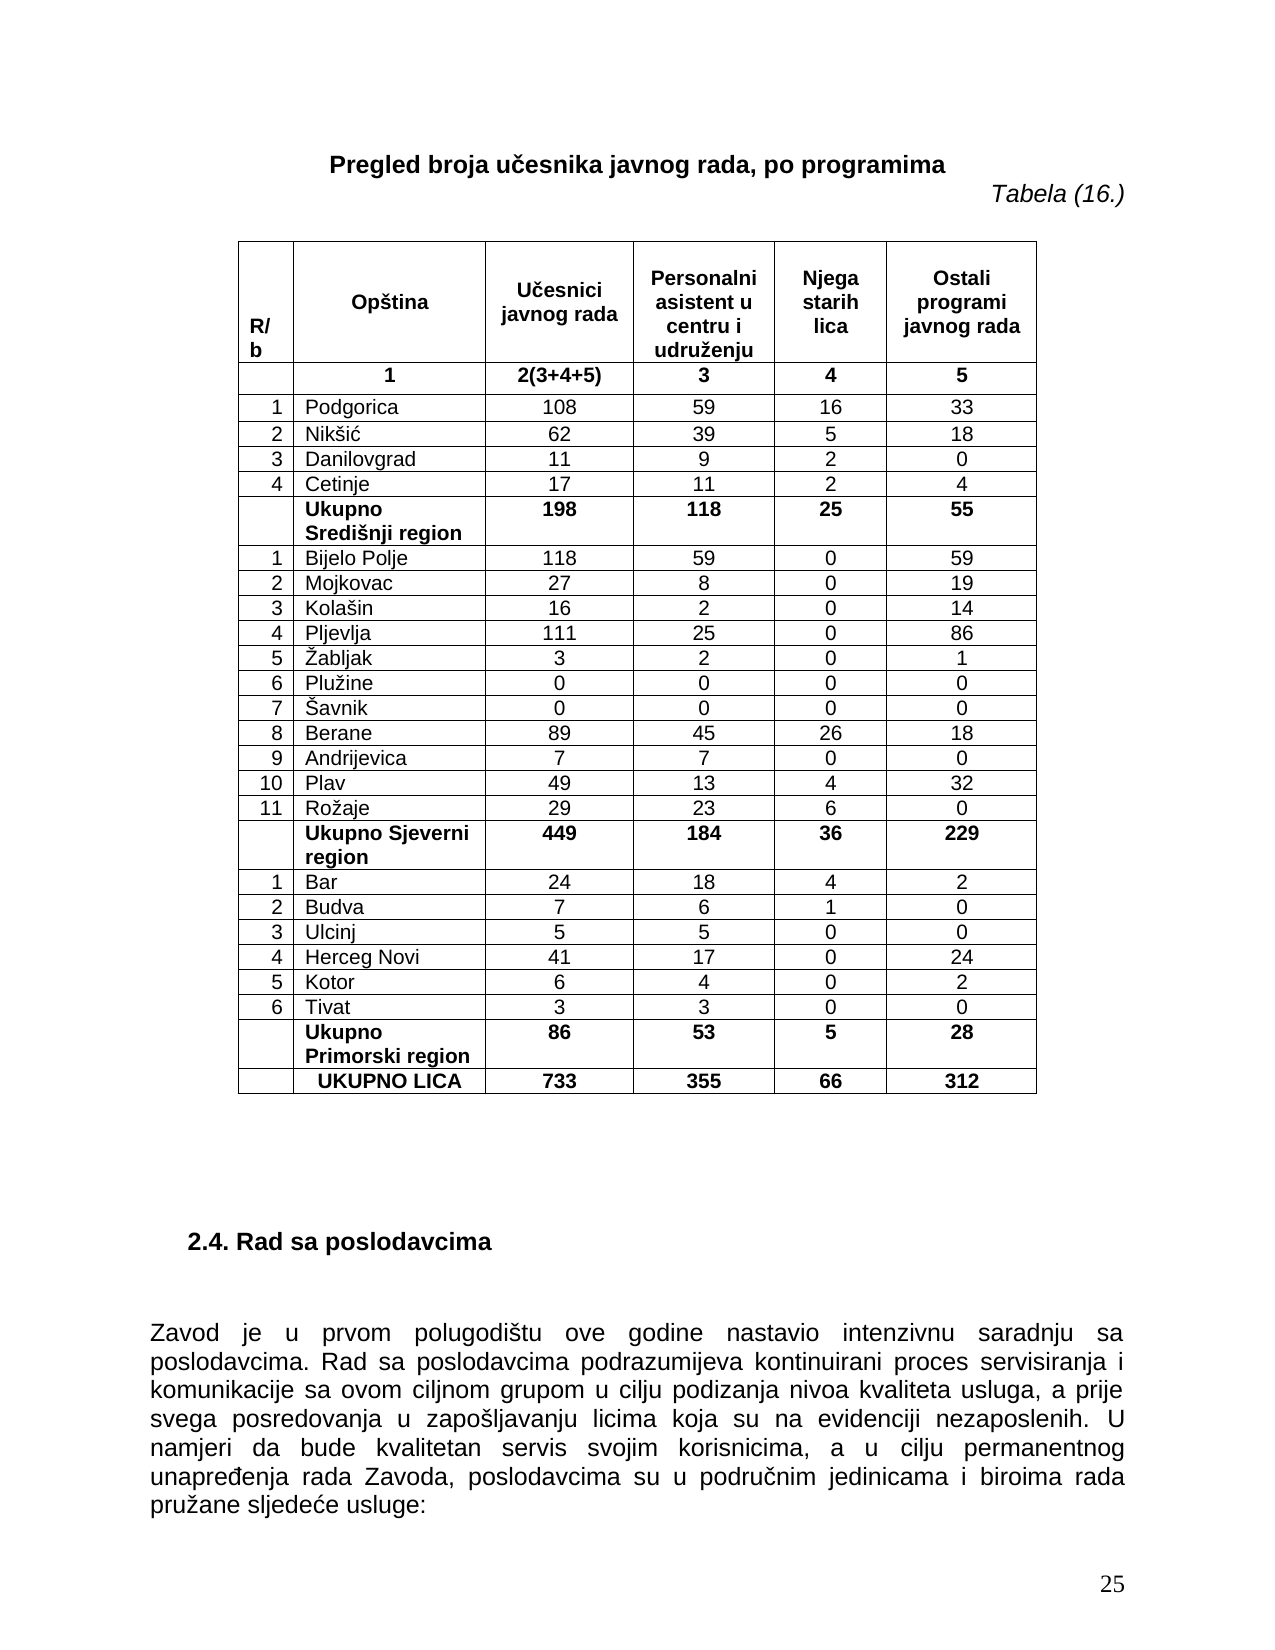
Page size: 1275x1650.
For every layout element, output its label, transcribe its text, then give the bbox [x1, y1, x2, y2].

table_header R/b [239, 242, 293, 362]
table_cell 1 [294, 363, 485, 394]
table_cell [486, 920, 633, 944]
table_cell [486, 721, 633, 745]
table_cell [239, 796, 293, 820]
table_cell 2 [239, 422, 293, 446]
text 2.4. Rad sa poslodavcima [187, 1227, 1125, 1256]
table_cell 59 [887, 546, 1036, 570]
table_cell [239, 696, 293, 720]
table_cell 2 [775, 472, 886, 496]
table_cell 9 [634, 447, 774, 471]
table_cell 2 [634, 646, 774, 670]
table_cell 0 [887, 447, 1036, 471]
table_cell [239, 497, 293, 545]
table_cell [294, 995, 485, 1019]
table_cell 86 [887, 621, 1036, 645]
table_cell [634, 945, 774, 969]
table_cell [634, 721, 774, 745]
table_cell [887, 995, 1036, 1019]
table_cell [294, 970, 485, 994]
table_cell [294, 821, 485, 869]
table_cell 2 [634, 596, 774, 620]
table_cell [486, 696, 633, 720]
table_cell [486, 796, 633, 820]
table_cell Nikšić [294, 422, 485, 446]
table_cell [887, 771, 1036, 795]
table_cell 2(3+4+5) [486, 363, 633, 394]
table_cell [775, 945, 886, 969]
table_cell 3 [634, 363, 774, 394]
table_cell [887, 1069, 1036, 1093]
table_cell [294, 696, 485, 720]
table_cell 5 [775, 422, 886, 446]
table_cell 17 [486, 472, 633, 496]
table_cell 8 [634, 571, 774, 595]
table_cell 4 [239, 621, 293, 645]
table_header Učesnici javnog rada [486, 242, 633, 362]
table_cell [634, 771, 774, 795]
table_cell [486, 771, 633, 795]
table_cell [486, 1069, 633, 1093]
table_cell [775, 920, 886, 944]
table_cell 2 [775, 447, 886, 471]
table_cell 4 [239, 472, 293, 496]
table_cell 1 [239, 546, 293, 570]
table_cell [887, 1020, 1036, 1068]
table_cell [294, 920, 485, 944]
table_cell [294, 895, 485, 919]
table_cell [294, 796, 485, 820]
table_cell 11 [634, 472, 774, 496]
table_cell 3 [486, 646, 633, 670]
table_cell Mojkovac [294, 571, 485, 595]
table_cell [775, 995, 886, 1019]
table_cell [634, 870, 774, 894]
table_cell 11 [486, 447, 633, 471]
table_cell Žabljak [294, 646, 485, 670]
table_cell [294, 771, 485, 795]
table_cell Danilovgrad [294, 447, 485, 471]
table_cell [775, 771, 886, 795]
table_cell 1 [887, 646, 1036, 670]
table_header Njega starih lica [775, 242, 886, 362]
table_cell Kolašin [294, 596, 485, 620]
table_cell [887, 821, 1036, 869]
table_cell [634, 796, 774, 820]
table_cell 2 [239, 571, 293, 595]
table_cell 0 [775, 571, 886, 595]
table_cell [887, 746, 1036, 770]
text Tabela (16.) [150, 179, 1125, 207]
table_cell 5 [239, 646, 293, 670]
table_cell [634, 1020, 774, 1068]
table_cell 33 [887, 395, 1036, 421]
table_cell 18 [887, 422, 1036, 446]
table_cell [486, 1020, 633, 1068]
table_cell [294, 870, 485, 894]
table_cell 25 [634, 621, 774, 645]
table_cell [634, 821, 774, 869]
table_cell 0 [775, 646, 886, 670]
table_cell 5 [887, 363, 1036, 394]
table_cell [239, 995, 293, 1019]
table_cell 0 [775, 621, 886, 645]
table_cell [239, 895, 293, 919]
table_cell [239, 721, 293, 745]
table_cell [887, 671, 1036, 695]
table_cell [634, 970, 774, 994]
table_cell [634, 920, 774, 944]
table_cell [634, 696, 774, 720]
table_cell 108 [486, 395, 633, 421]
table_header Ostali programi javnog rada [887, 242, 1036, 362]
table_cell 0 [775, 546, 886, 570]
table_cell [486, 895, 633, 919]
text Zavod je u prvom polugodištu ove godine nastavio intenzivnu saradnju sa poslodavcima. Rad sa poslodavcima podrazumijeva kontinuirani proces servisiranja i komunikacije sa ovom ciljnom grupom u cilju podizanja nivoa kvaliteta usluga, a prije svega posredovanja u zapošljavanju licima koja su na evidenciji nezaposlenih. U namjeri da bude kvalitetan servis svojim korisnicima, a u cilju permanentnog unapređenja rada Zavoda, poslodavcima su u područnim jedinicama i biroima rada pružane sljedeće usluge: [150, 1318, 1125, 1519]
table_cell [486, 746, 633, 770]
table_cell 0 [775, 596, 886, 620]
table_cell 55 [887, 497, 1036, 545]
table_cell Bijelo Polje [294, 546, 485, 570]
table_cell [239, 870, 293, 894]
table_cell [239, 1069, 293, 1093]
table_cell 4 [775, 363, 886, 394]
table_cell Plužine [294, 671, 485, 695]
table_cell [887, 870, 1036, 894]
table_cell 14 [887, 596, 1036, 620]
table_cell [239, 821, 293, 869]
table_cell 59 [634, 546, 774, 570]
table_cell 62 [486, 422, 633, 446]
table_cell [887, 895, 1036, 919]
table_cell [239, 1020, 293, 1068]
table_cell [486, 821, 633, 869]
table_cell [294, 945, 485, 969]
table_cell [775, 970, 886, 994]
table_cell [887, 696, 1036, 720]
table_cell 25 [775, 497, 886, 545]
table_cell 111 [486, 621, 633, 645]
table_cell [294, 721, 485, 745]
table_cell 4 [887, 472, 1036, 496]
table_cell [239, 363, 293, 394]
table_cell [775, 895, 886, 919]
table_cell 19 [887, 571, 1036, 595]
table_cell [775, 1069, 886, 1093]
table_cell Podgorica [294, 395, 485, 421]
table_cell 6 [239, 671, 293, 695]
table_cell 16 [486, 596, 633, 620]
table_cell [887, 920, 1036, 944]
text Pregled broja učesnika javnog rada, po programima [150, 150, 1125, 179]
table_header Opština [294, 242, 485, 362]
table_cell 59 [634, 395, 774, 421]
table_cell 1 [239, 395, 293, 421]
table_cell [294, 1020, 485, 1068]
table_cell 27 [486, 571, 633, 595]
table_cell 118 [486, 546, 633, 570]
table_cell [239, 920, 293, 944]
table_cell Cetinje [294, 472, 485, 496]
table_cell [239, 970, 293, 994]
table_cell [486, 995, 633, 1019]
table_cell Ukupno Središnji region [294, 497, 485, 545]
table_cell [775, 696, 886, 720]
table_cell 3 [239, 447, 293, 471]
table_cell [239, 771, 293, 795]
table_cell 3 [239, 596, 293, 620]
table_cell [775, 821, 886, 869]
table_header Personalni asistent u centru i udruženju [634, 242, 774, 362]
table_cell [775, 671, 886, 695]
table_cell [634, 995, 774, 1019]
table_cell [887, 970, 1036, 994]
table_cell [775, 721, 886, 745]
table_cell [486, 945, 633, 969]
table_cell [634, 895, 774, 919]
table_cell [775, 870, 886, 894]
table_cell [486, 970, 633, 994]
table_cell 118 [634, 497, 774, 545]
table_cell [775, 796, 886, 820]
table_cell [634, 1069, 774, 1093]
table_cell 198 [486, 497, 633, 545]
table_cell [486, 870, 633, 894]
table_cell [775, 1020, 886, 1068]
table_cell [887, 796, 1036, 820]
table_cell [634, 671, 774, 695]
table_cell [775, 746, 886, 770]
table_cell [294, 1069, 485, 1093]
table_cell 39 [634, 422, 774, 446]
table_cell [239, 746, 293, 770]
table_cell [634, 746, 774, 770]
table_cell Pljevlja [294, 621, 485, 645]
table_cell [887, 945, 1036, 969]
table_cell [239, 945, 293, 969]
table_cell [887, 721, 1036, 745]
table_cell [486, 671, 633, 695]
table_cell 16 [775, 395, 886, 421]
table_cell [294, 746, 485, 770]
